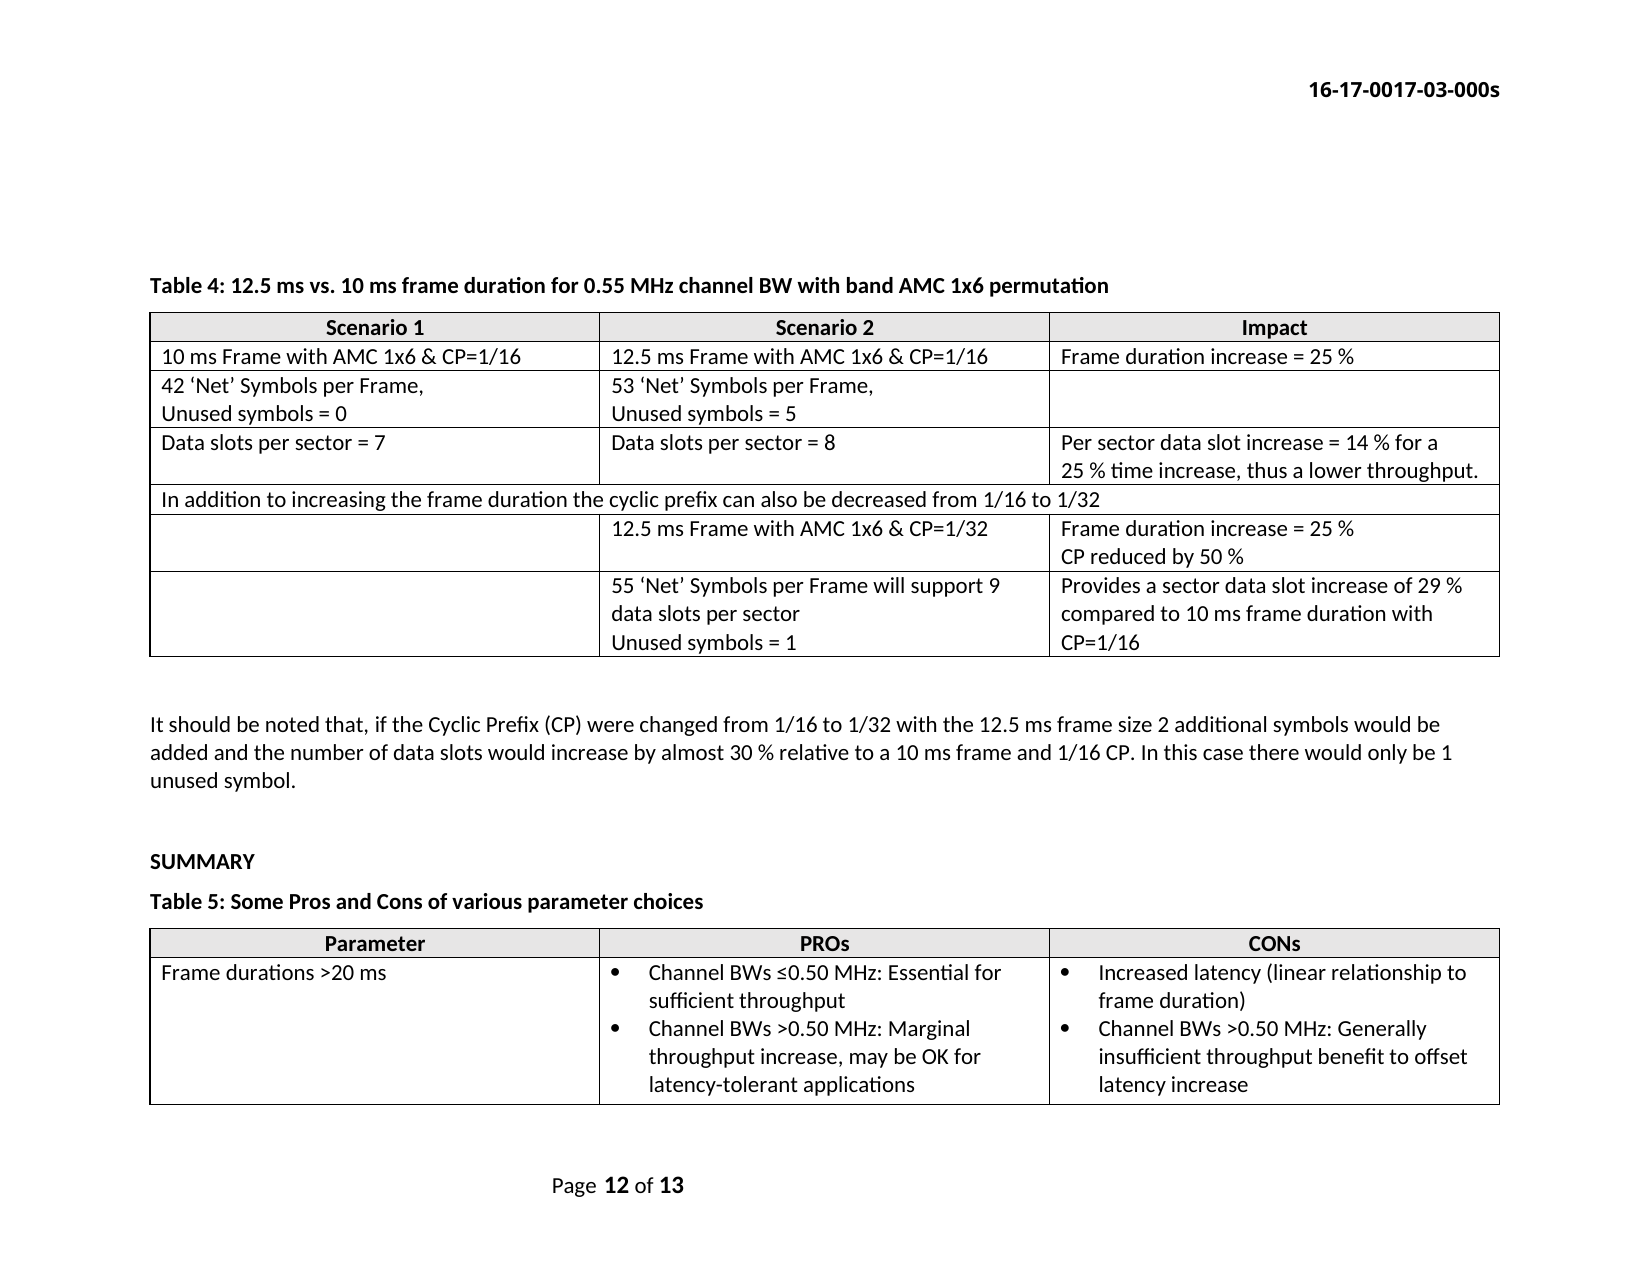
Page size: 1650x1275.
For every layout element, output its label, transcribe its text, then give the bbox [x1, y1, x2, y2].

table_header Parameter [151, 929, 599, 957]
table_header CONs [1050, 929, 1499, 957]
table_cell 12.5 ms Frame with AMC 1x6 & CP=1/16 [600, 342, 1049, 370]
table_header Scenario 2 [600, 313, 1049, 341]
table_cell 55 ‘Net’ Symbols per Frame will support 9 data slots per sector Unused symbols = 1 [600, 572, 1049, 656]
text Table 5: Some Pros and Cons of various parameter choices [150, 887, 1500, 915]
table_cell 42 ‘Net’ Symbols per Frame, Unused symbols = 0 [151, 371, 599, 427]
table_cell Provides a sector data slot increase of 29 % compared to 10 ms frame duration with CP=1/16 [1050, 572, 1499, 656]
table_cell Frame duration increase = 25 % CP reduced by 50 % [1050, 515, 1499, 571]
table_cell 53 ‘Net’ Symbols per Frame, Unused symbols = 5 [600, 371, 1049, 427]
text SUMMARY [150, 847, 1500, 875]
text Table 4: 12.5 ms vs. 10 ms frame duration for 0.55 MHz channel BW with band AMC 1x6 permutation [150, 272, 1500, 299]
table_cell Frame durations >20 ms [151, 958, 599, 1104]
table_cell 10 ms Frame with AMC 1x6 & CP=1/16 [151, 342, 599, 370]
table_header Impact [1050, 313, 1499, 341]
table_cell Data slots per sector = 7 [151, 428, 599, 484]
text It should be noted that, if the Cyclic Prefix (CP) were changed from 1/16 to 1/32 with the 12.5 ms frame size 2 additional symbols would be added and the number of data slots would increase by almost 30 % relative to a 10 ms frame and 1/16 CP. In this case there would only be 1 unused symbol. [150, 710, 1500, 794]
table_cell [151, 572, 599, 656]
table_cell [151, 515, 599, 571]
table_cell [1050, 371, 1499, 427]
table_cell In addition to increasing the frame duration the cyclic prefix can also be decreased from 1/16 to 1/32 [151, 485, 1499, 513]
table_cell 12.5 ms Frame with AMC 1x6 & CP=1/32 [600, 515, 1049, 571]
table_cell Data slots per sector = 8 [600, 428, 1049, 484]
table_cell Per sector data slot increase = 14 % for a 25 % time increase, thus a lower throughput. [1050, 428, 1499, 484]
table_header Scenario 1 [151, 313, 599, 341]
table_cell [600, 958, 1049, 1104]
table_cell Frame duration increase = 25 % [1050, 342, 1499, 370]
table_header PROs [600, 929, 1049, 957]
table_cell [1050, 958, 1499, 1104]
